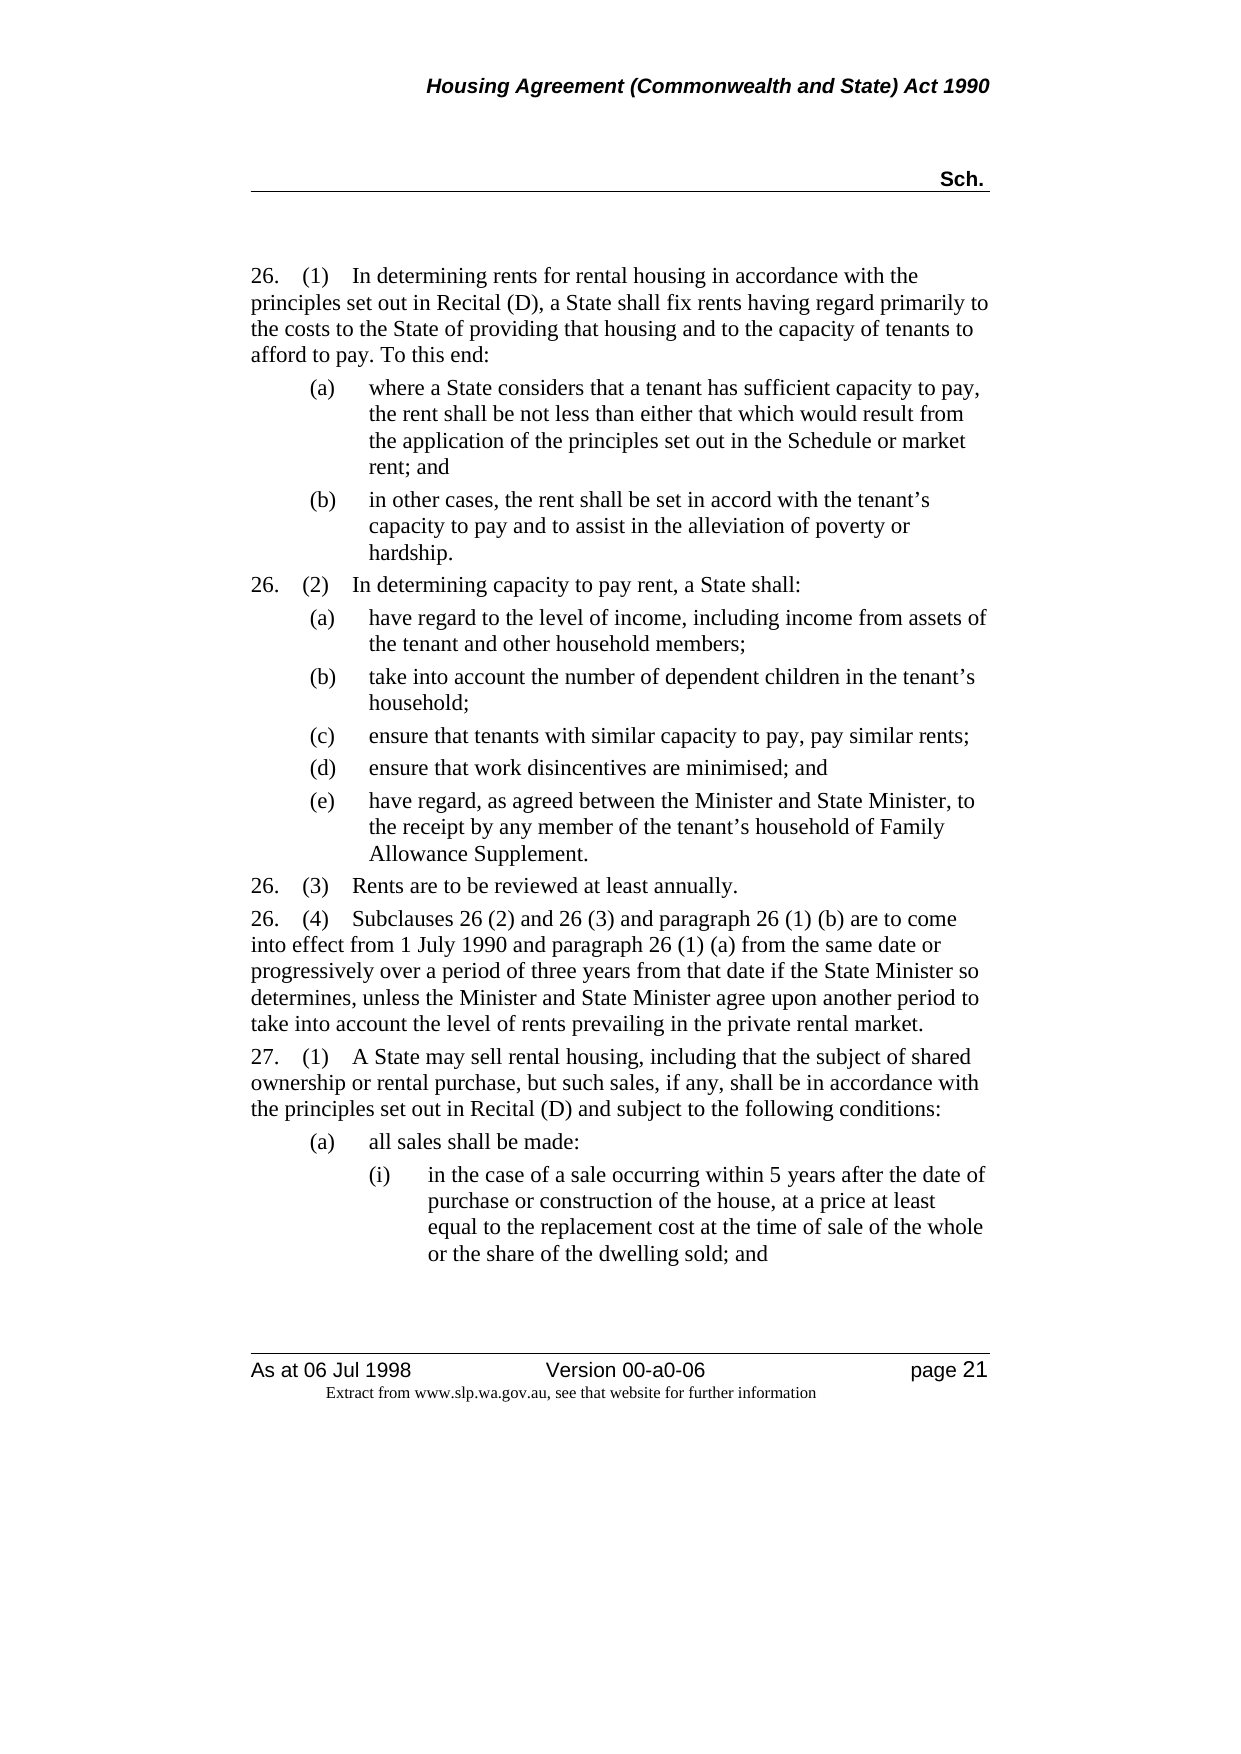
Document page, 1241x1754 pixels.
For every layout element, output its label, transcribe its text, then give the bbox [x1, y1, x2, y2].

text 26. (1) In determining rents for rental housing in accordance with the principles set out in Recital (D), a State shall fix rents having regard primarily to the costs to the State of providing that housing and to the capacity of tenants to afford to pay. To this end: [251, 262, 990, 368]
text (b) in other cases, the rent shall be set in accord with the tenant’s capacity to pay and to assist in the alleviation of poverty or hardship. [309, 486, 990, 565]
text (e) have regard, as agreed between the Minister and State Minister, to the receipt by any member of the tenant’s household of Family Allowance Supplement. [309, 787, 990, 866]
text (c) ensure that tenants with similar capacity to pay, pay similar rents; [309, 722, 990, 748]
text 26. (4) Subclauses 26 (2) and 26 (3) and paragraph 26 (1) (b) are to come into effect from 1 July 1990 and paragraph 26 (1) (a) from the same date or progressively over a period of three years from that date if the State Minister so determines, unless the Minister and State Minister agree upon another period to take into account the level of rents prevailing in the private rental market. [251, 905, 990, 1037]
text (a) all sales shall be made: [309, 1128, 990, 1154]
text 27. (1) A State may sell rental housing, including that the subject of shared ownership or rental purchase, but such sales, if any, shall be in accordance with the principles set out in Recital (D) and subject to the following conditions: [251, 1043, 990, 1122]
text (d) ensure that work disincentives are minimised; and [309, 754, 990, 781]
text (b) take into account the number of dependent children in the tenant’s household; [309, 663, 990, 715]
text (i) in the case of a sale occurring within 5 years after the date of purchase or construction of the house, at a price at least equal to the replacement cost at the time of sale of the whole or the share of the dwelling sold; and [369, 1161, 990, 1266]
text (a) have regard to the level of income, including income from assets of the tenant and other household members; [309, 604, 990, 656]
text 26. (3) Rents are to be reviewed at least annually. [251, 872, 990, 898]
text 26. (2) In determining capacity to pay rent, a State shall: [251, 571, 990, 597]
text (a) where a State considers that a tenant has sufficient capacity to pay, the rent shall be not less than either that which would result from the application of the principles set out in the Schedule or market rent; and [309, 374, 990, 479]
